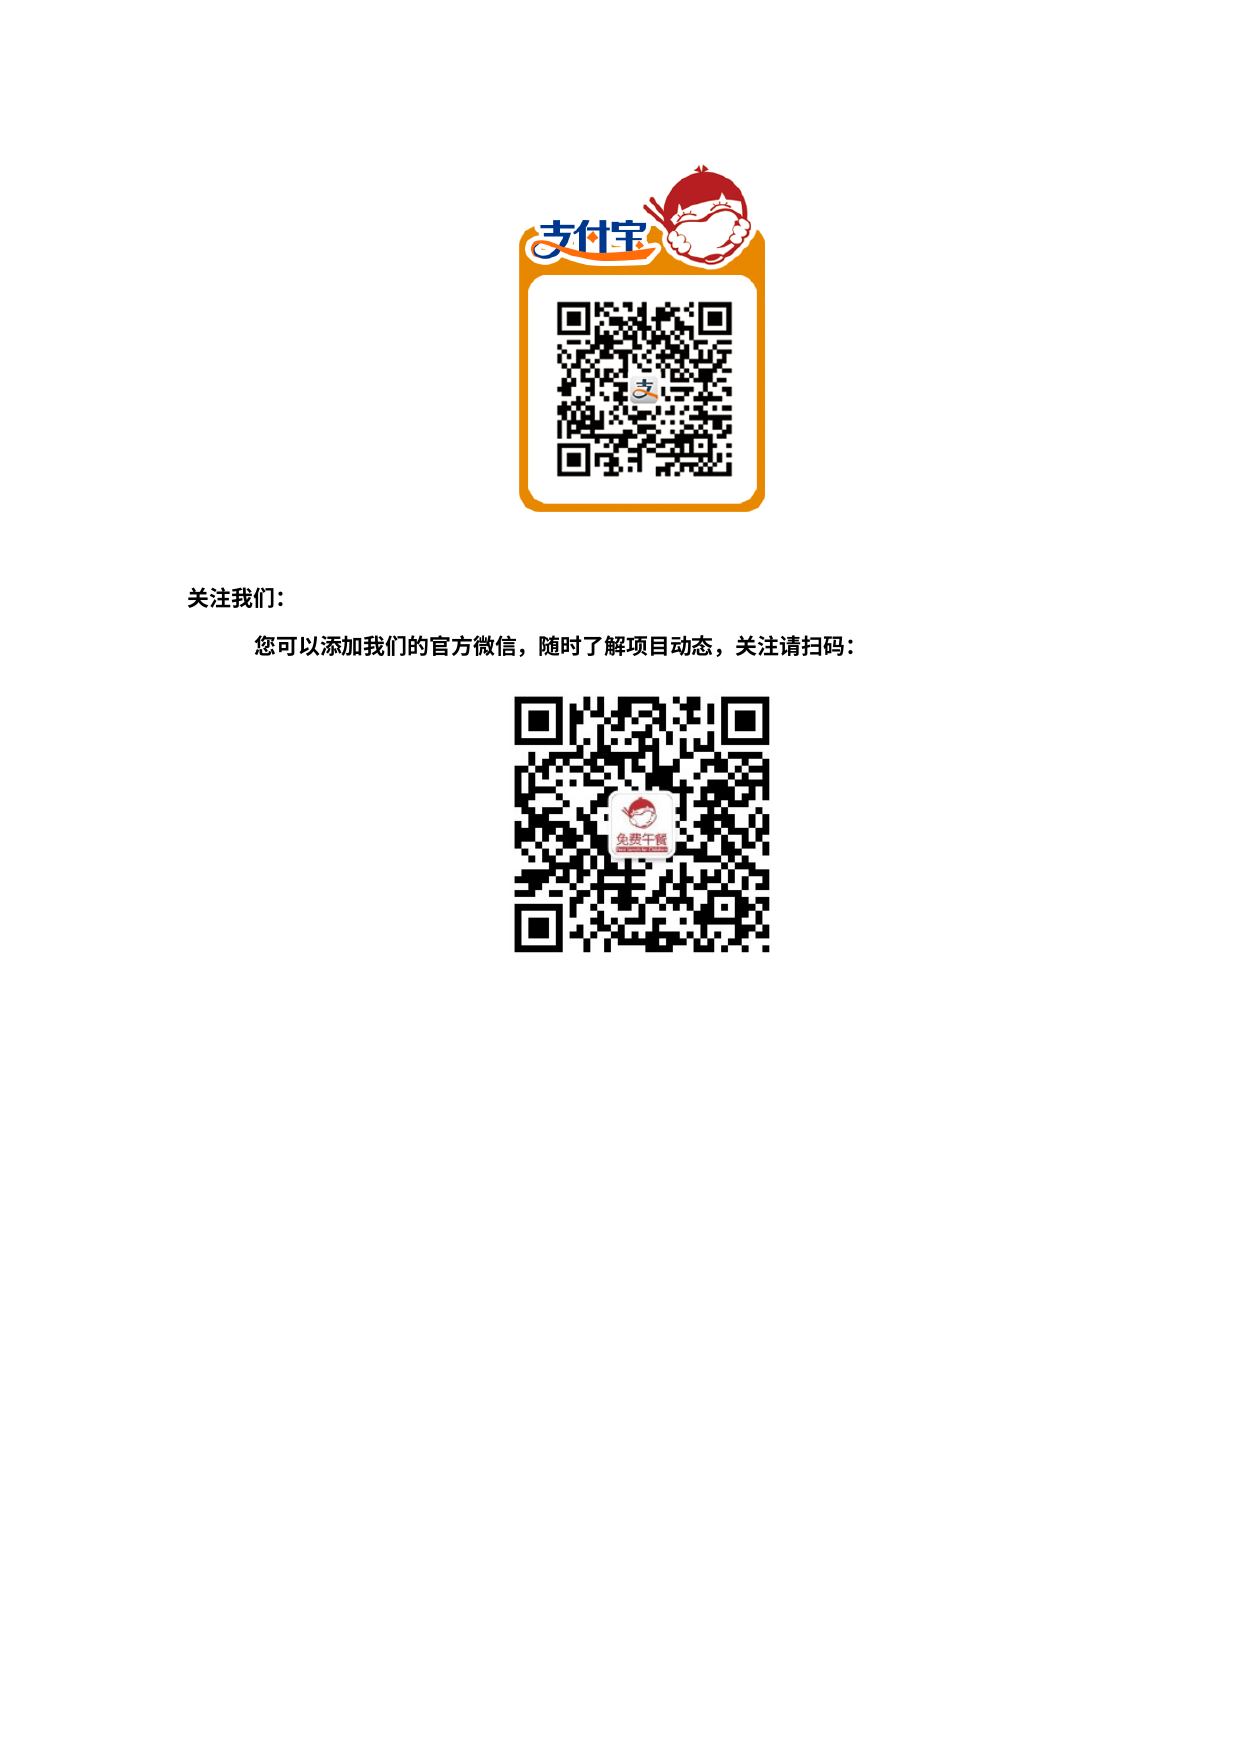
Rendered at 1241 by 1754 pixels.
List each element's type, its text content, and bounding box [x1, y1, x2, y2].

text 您可以添加我们的官方微信，随时了解项目动态，关注请扫码： [187, 628, 1053, 661]
picture [494, 676, 790, 973]
picture [464, 162, 820, 517]
text 关注我们： [187, 580, 1053, 613]
